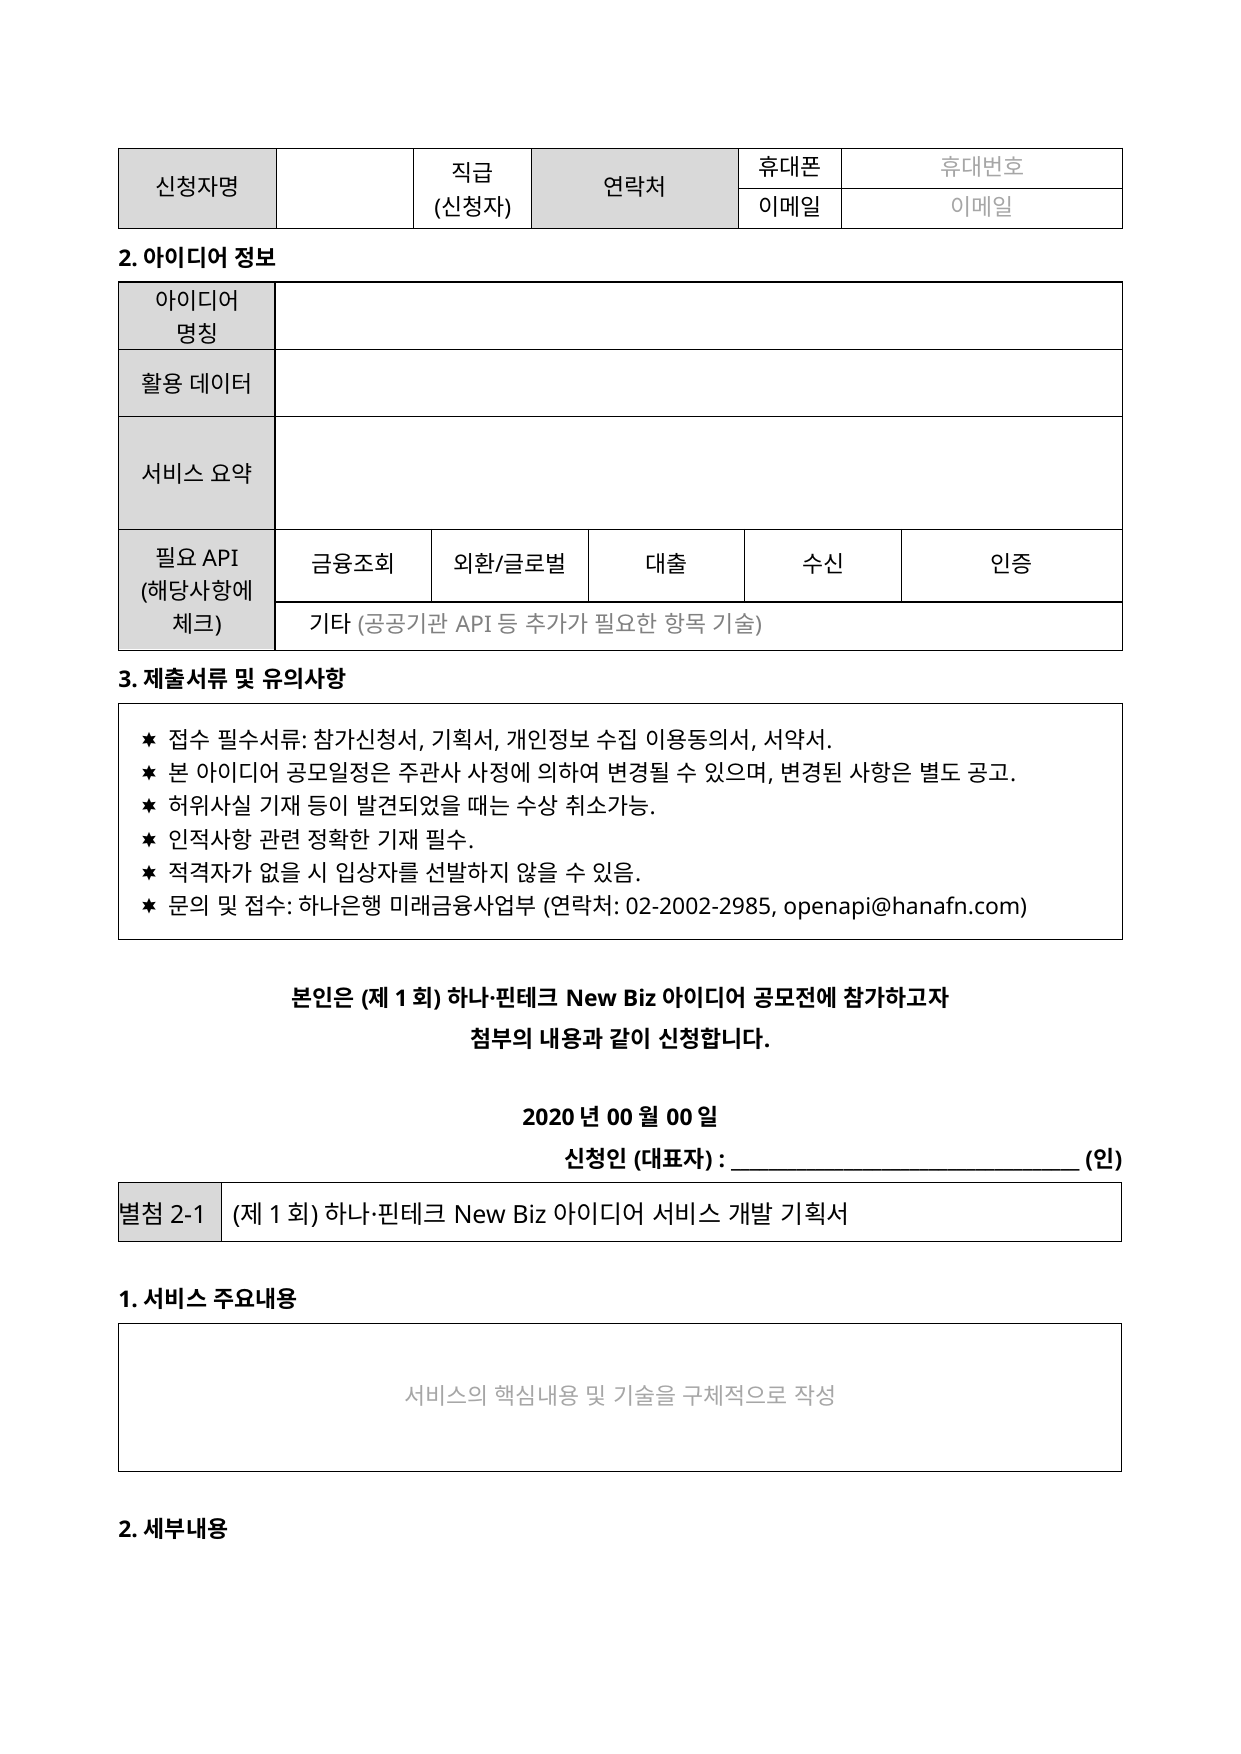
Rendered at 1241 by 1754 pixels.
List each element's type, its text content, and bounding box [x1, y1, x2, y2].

table_header 서비스의 핵심내용 및 기술을 구체적으로 작성 [119, 1324, 1121, 1471]
table_cell [276, 417, 1122, 529]
table_cell 금융조회 [276, 530, 431, 601]
table_cell [276, 350, 1122, 416]
table_cell 인증 [902, 530, 1122, 601]
table_header 아이디어 명칭 [119, 283, 274, 349]
table_cell 이메일 [842, 189, 1122, 228]
text 3. 제출서류 및 유의사항 [118, 661, 1122, 694]
table_cell 이메일 [739, 189, 841, 228]
table_cell [277, 149, 413, 228]
table_cell 휴대폰 [739, 149, 841, 188]
text 2. 아이디어 정보 [118, 240, 1122, 273]
table_cell 연락처 [532, 149, 738, 228]
table_cell 서비스 요약 [119, 417, 274, 529]
table_header (제1회) 하나·핀테크 New Biz 아이디어 서비스 개발 기획서 [222, 1183, 1121, 1241]
table_header 별첨2-1 [119, 1183, 221, 1241]
table_header 접수 필수서류: 참가신청서, 기획서, 개인정보 수집 이용동의서, 서약서. 본 아이디어 공모일정은 주관사 사정에 의하여 변경될 수 있으며, 변경된 사항은 별도 공고. 허위사실 기재 등이 발견되었을 때는 수상 취소가능. 인적사항 관련 정확한 기재 필수. 적격자가 없을 시 입상자를 선발하지 않을 수 있음. 문의 및 접수: 하나은행 미래금융사업부 (연락처: 02-2002-2985, openapi@hanafn.com) [119, 704, 1122, 939]
table_cell 신청자명 [119, 149, 276, 228]
table_cell 기타 (공공기관 API 등 추가가 필요한 항목 기술) [276, 603, 1122, 649]
text 본인은 (제1회) 하나·핀테크 New Biz 아이디어 공모전에 참가하고자 [118, 979, 1122, 1013]
table_cell 직급 (신청자) [414, 149, 531, 228]
table_cell 휴대번호 [842, 149, 1122, 188]
table_header [276, 283, 1122, 349]
table_cell 필요API (해당사항에 체크) [119, 530, 274, 649]
table_cell 외환/글로벌 [432, 530, 588, 601]
text 1. 서비스 주요내용 [118, 1281, 1122, 1315]
text 첨부의 내용과 같이 신청합니다. [118, 1021, 1122, 1054]
text 신청인 (대표자) : _____________________________________ (인) [118, 1141, 1122, 1174]
table_cell 대출 [589, 530, 744, 601]
text 2020년 00 월 00일 [118, 1099, 1122, 1132]
text 2. 세부내용 [118, 1511, 1122, 1544]
table_cell 수신 [745, 530, 901, 601]
table_cell 활용 데이터 [119, 350, 274, 416]
